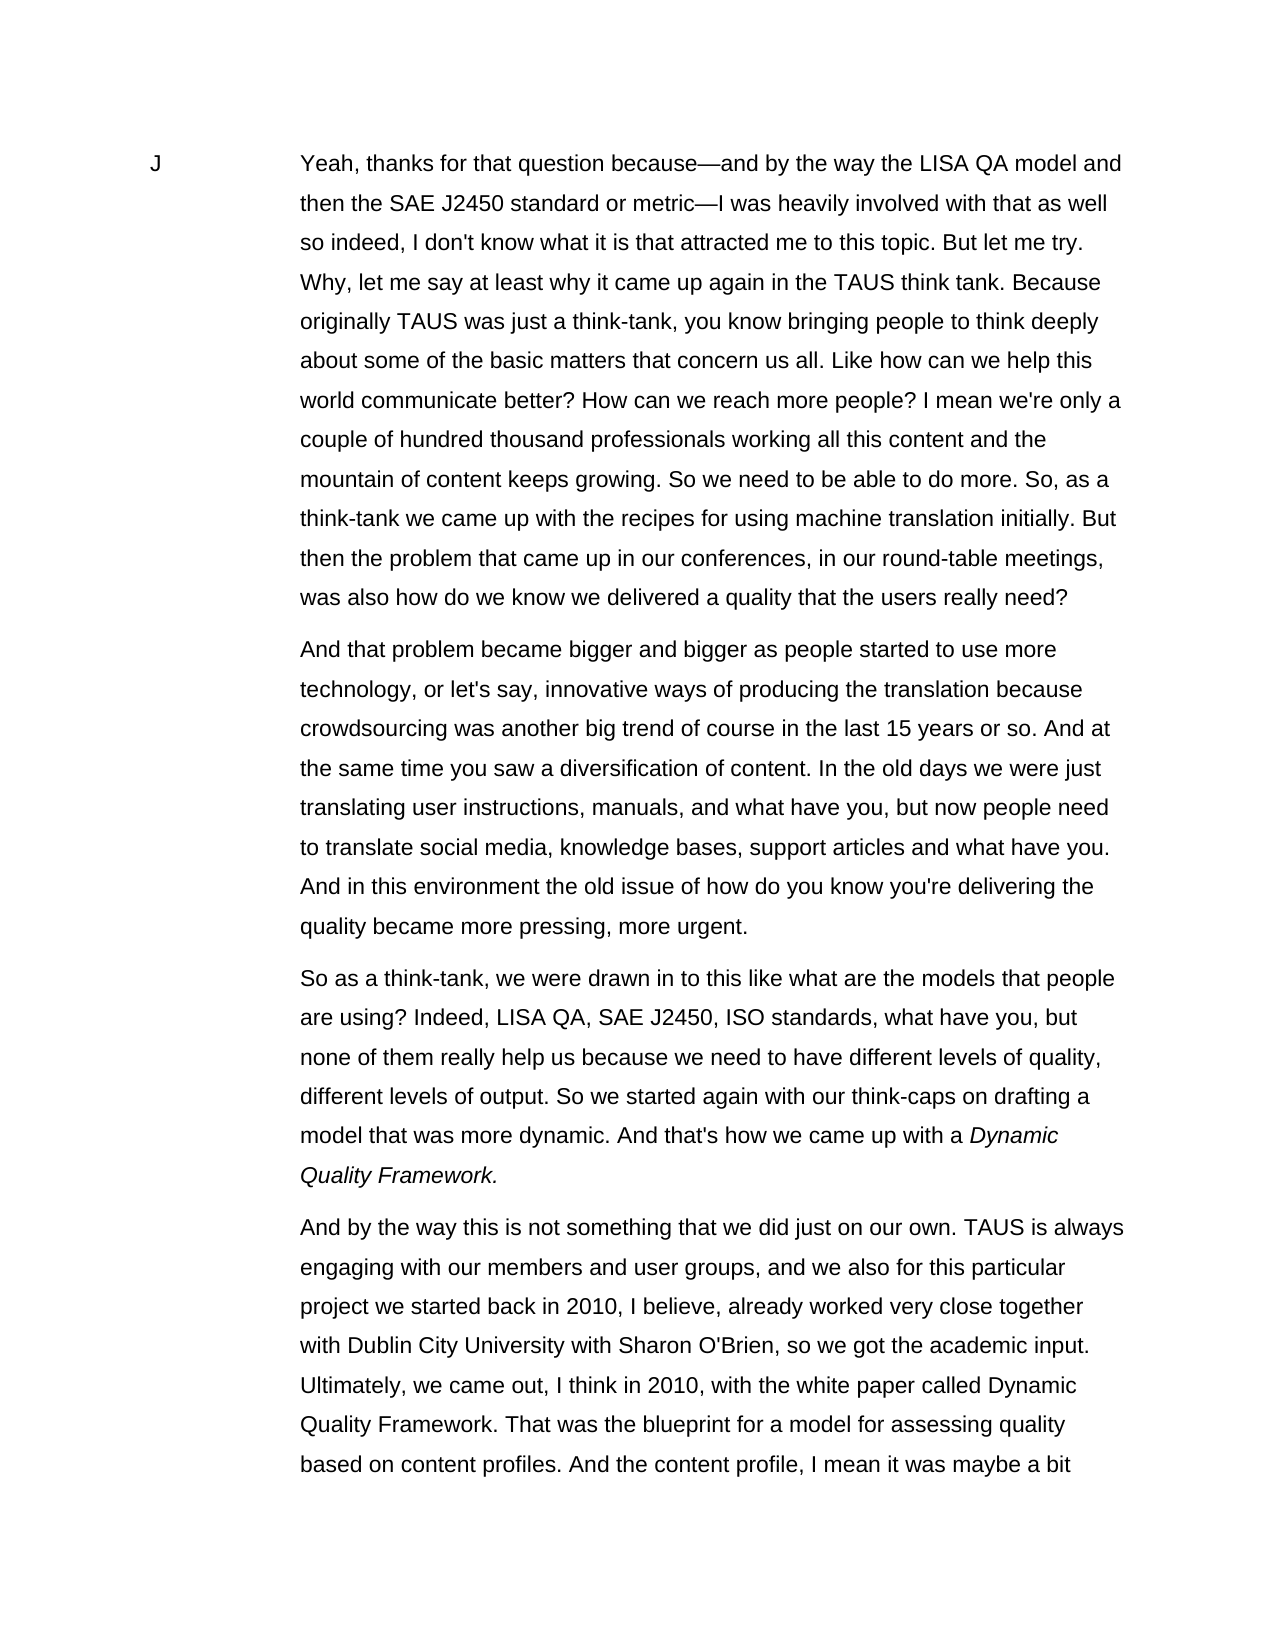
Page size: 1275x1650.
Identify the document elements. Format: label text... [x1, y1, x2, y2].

text And that problem became bigger and bigger as people started to use more technology, or let's say, innovative ways of producing the translation because crowdsourcing was another big trend of course in the last 15 years or so. And at the same time you saw a diversification of content. In the old days we were just translating user instructions, manuals, and what have you, but now people need to translate social media, knowledge bases, support articles and what have you. And in this environment the old issue of how do you know you're delivering the quality became more pressing, more urgent. [150, 636, 1125, 939]
text So as a think-tank, we were drawn in to this like what are the models that people are using? Indeed, LISA QA, SAE J2450, ISO standards, what have you, but none of them really help us because we need to have different levels of quality, different levels of output. So we started again with our think-caps on drafting a model that was more dynamic. And that's how we came up with a Dynamic Quality Framework. [150, 964, 1125, 1188]
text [150, 1214, 1125, 1477]
text J Yeah, thanks for that question because—and by the way the LISA QA model and then the SAE J2450 standard or metric—I was heavily involved with that as well so indeed, I don't know what it is that attracted me to this topic. But let me try. Why, let me say at least why it came up again in the TAUS think tank. Because originally TAUS was just a think-tank, you know bringing people to think deeply about some of the basic matters that concern us all. Like how can we help this world communicate better? How can we reach more people? I mean we're only a couple of hundred thousand professionals working all this content and the mountain of content keeps growing. So we need to be able to do more. So, as a think-tank we came up with the recipes for using machine translation initially. But then the problem that came up in our conferences, in our round-table meetings, was also how do we know we delivered a quality that the users really need? [150, 150, 1125, 611]
